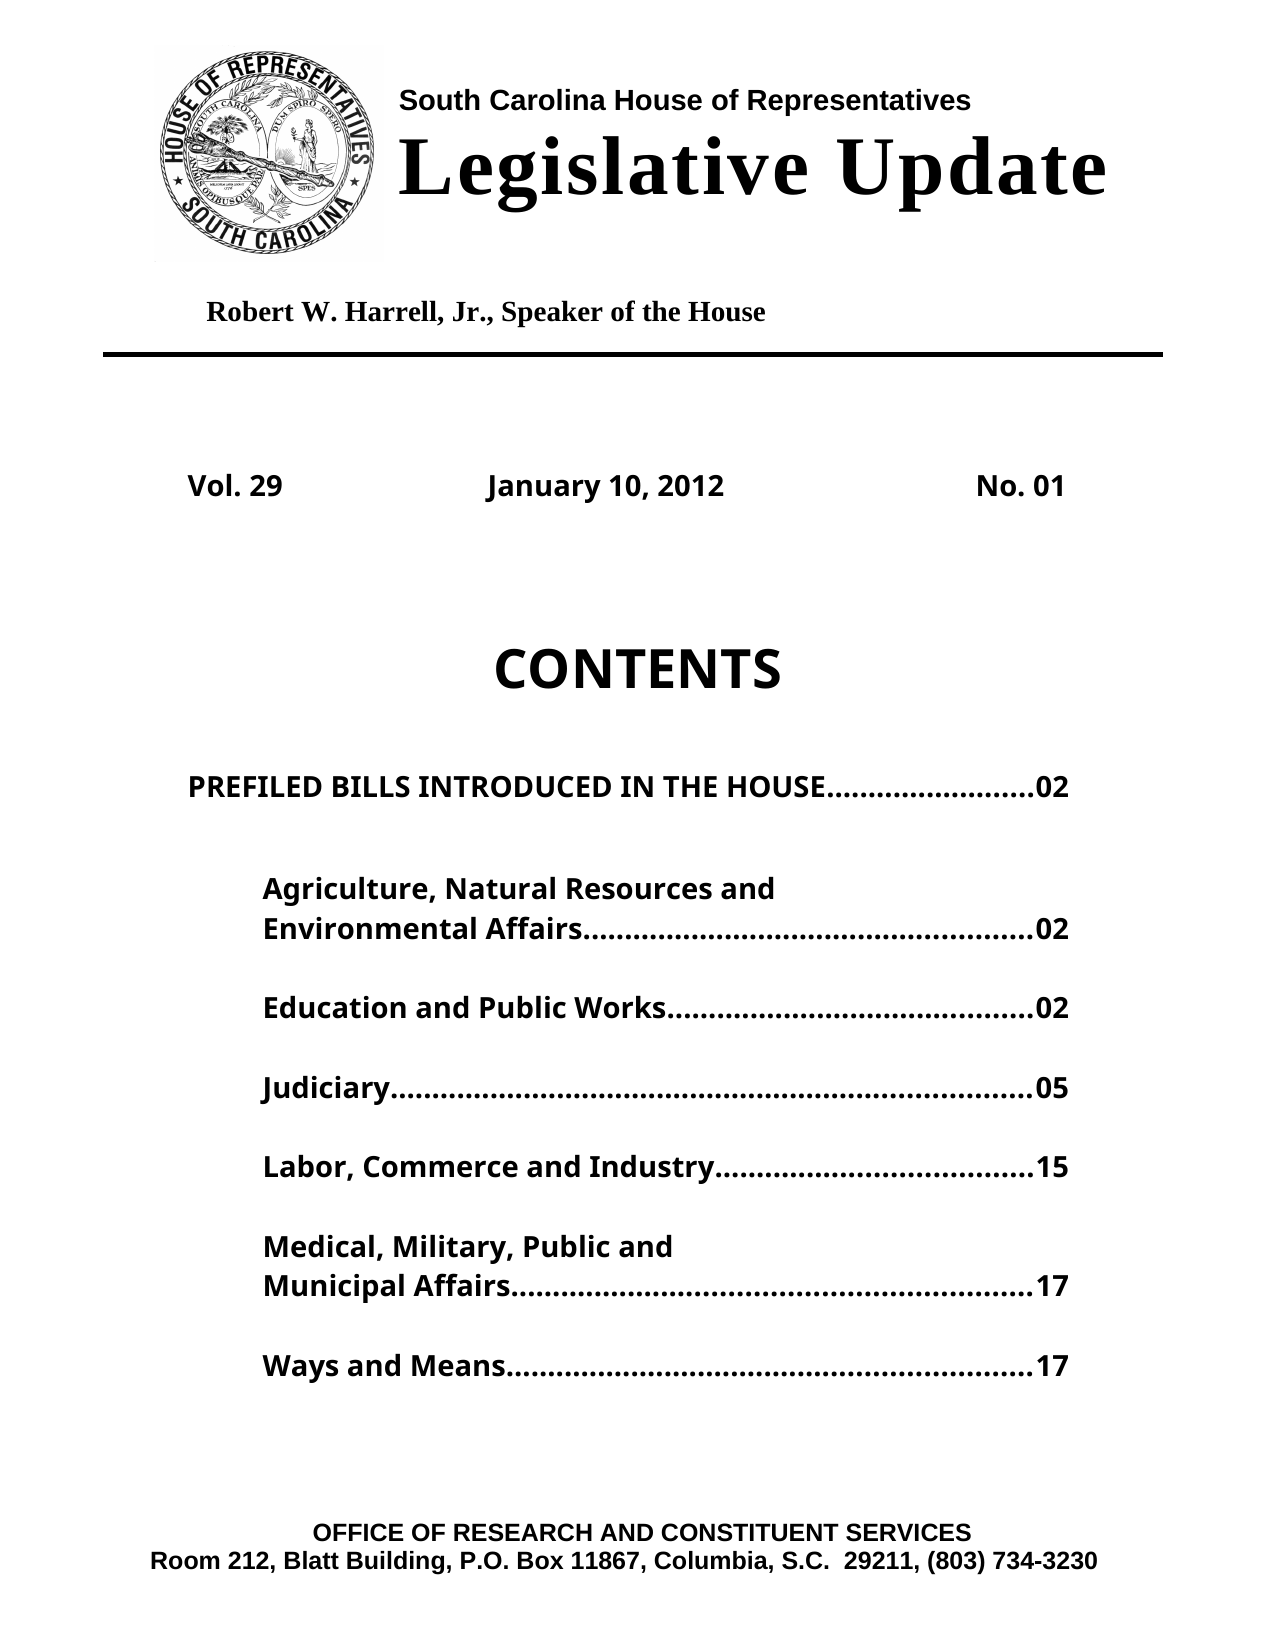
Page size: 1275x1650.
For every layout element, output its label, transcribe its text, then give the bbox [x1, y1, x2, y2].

text Municipal Affairs 17 [262, 1266, 1087, 1305]
text Medical, Military, Public and [262, 1226, 1087, 1266]
text Judiciary 05 [262, 1067, 1087, 1107]
text Education and Public Works 02 [262, 988, 1087, 1027]
text PREFILED BILLS INTRODUCED IN THE HOUSE 02 [187, 766, 1087, 806]
text Environmental Affairs 02 [262, 908, 1087, 948]
text Ways and Means 17 [262, 1345, 1087, 1384]
text CONTENTS [187, 630, 1087, 704]
picture [154, 45, 384, 262]
text Labor, Commerce and Industry 15 [262, 1146, 1087, 1186]
text Vol. 29 January 10, 2012 No. 01 [187, 466, 1087, 505]
text Agriculture, Natural Resources and [262, 869, 1087, 908]
